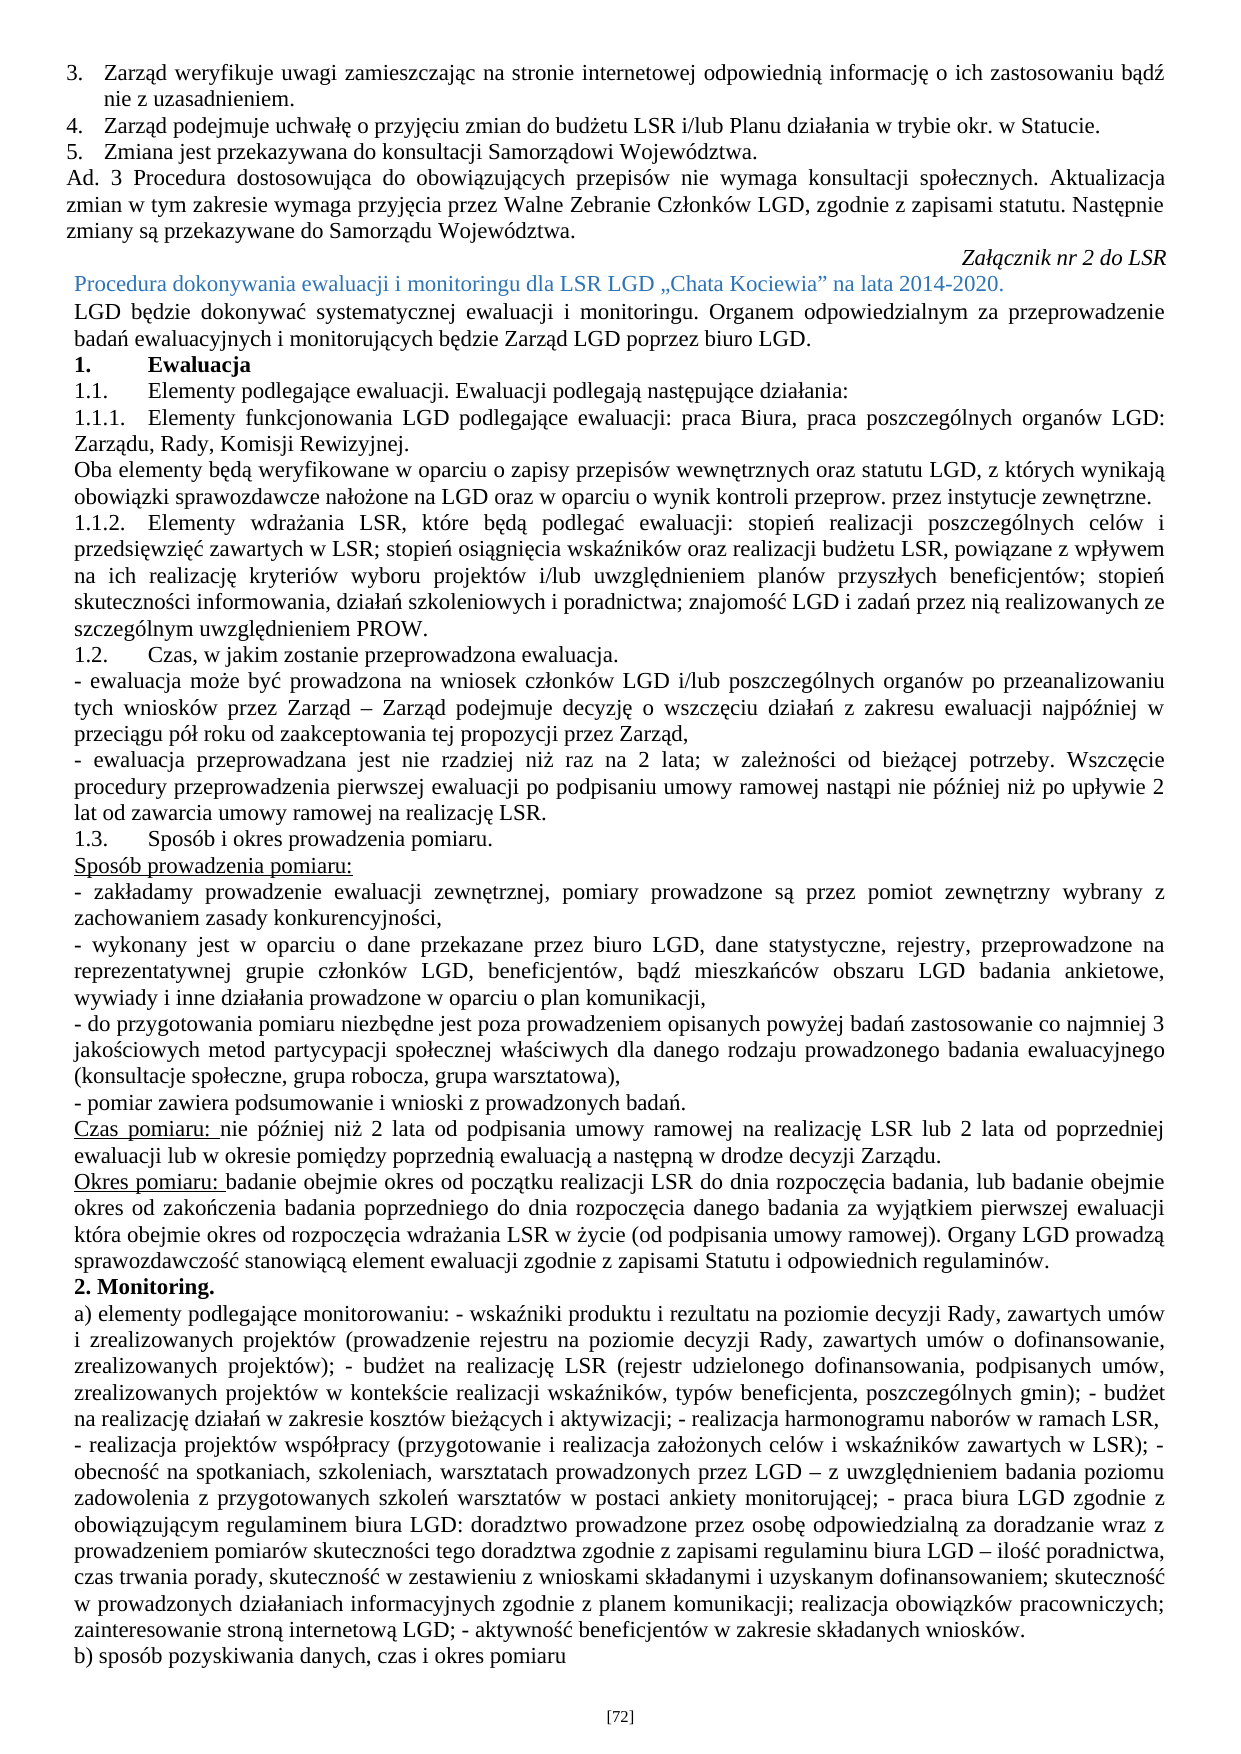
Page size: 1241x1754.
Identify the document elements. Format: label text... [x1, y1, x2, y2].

text 2. Monitoring. [74, 1273, 1167, 1300]
text Sposób prowadzenia pomiaru: [74, 852, 1167, 878]
list Zarząd weryfikuje uwagi zamieszczając na stronie internetowej odpowiednią informację o ich zastosowaniu bądź nie z uzasadnieniem. [66, 59, 1167, 112]
text Ad. 3 Procedura dostosowująca do obowiązujących przepisów nie wymaga konsultacji społecznych. Aktualizacja zmian w tym zakresie wymaga przyjęcia przez Walne Zebranie Członków LGD, zgodnie z zapisami statutu. Następnie zmiany są przekazywane do Samorządu Województwa. [66, 164, 1167, 243]
text Oba elementy będą weryfikowane w oparciu o zapisy przepisów wewnętrznych oraz statutu LGD, z których wynikają obowiązki sprawozdawcze nałożone na LGD oraz w oparciu o wynik kontroli przeprow. przez instytucje zewnętrzne. [74, 456, 1167, 509]
list Zarząd podejmuje uchwałę o przyjęciu zmian do budżetu LSR i/lub Planu działania w trybie okr. w Statucie. [66, 112, 1167, 138]
text - ewaluacja może być prowadzona na wniosek członków LGD i/lub poszczególnych organów po przeanalizowaniu tych wniosków przez Zarząd – Zarząd podejmuje decyzję o wszczęciu działań z zakresu ewaluacji najpóźniej w przeciągu pół roku od zaakceptowania tej propozycji przez Zarząd, [74, 667, 1167, 746]
list Ewaluacja [74, 351, 1167, 377]
text - zakładamy prowadzenie ewaluacji zewnętrznej, pomiary prowadzone są przez pomiot zewnętrzny wybrany z zachowaniem zasady konkurencyjności, [74, 878, 1167, 931]
text - do przygotowania pomiaru niezbędne jest poza prowadzeniem opisanych powyżej badań zastosowanie co najmniej 3 jakościowych metod partycypacji społecznej właściwych dla danego rodzaju prowadzonego badania ewaluacyjnego (konsultacje społeczne, grupa robocza, grupa warsztatowa), [74, 1010, 1167, 1089]
text - realizacja projektów współpracy (przygotowanie i realizacja założonych celów i wskaźników zawartych w LSR); - obecność na spotkaniach, szkoleniach, warsztatach prowadzonych przez LGD – z uwzględnieniem badania poziomu zadowolenia z przygotowanych szkoleń warsztatów w postaci ankiety monitorującej; - praca biura LGD zgodnie z obowiązującym regulaminem biura LGD: doradztwo prowadzone przez osobę odpowiedzialną za doradzanie wraz z prowadzeniem pomiarów skuteczności tego doradztwa zgodnie z zapisami regulaminu biura LGD – ilość poradnictwa, czas trwania porady, skuteczność w zestawieniu z wnioskami składanymi i uzyskanym dofinansowaniem; skuteczność w prowadzonych działaniach informacyjnych zgodnie z planem komunikacji; realizacja obowiązków pracowniczych; zainteresowanie stroną internetową LGD; - aktywność beneficjentów w zakresie składanych wniosków. [74, 1432, 1167, 1642]
list Elementy podlegające ewaluacji. Ewaluacji podlegają następujące działania: [74, 377, 1167, 404]
list Sposób i okres prowadzenia pomiaru. [74, 825, 1167, 852]
list Elementy funkcjonowania LGD podlegające ewaluacji: praca Biura, praca poszczególnych organów LGD: Zarządu, Rady, Komisji Rewizyjnej. [74, 404, 1167, 456]
text b) sposób pozyskiwania danych, czas i okres pomiaru [74, 1642, 1167, 1669]
text Procedura dokonywania ewaluacji i monitoringu dla LSR LGD „Chata Kociewia” na lata 2014-2020. [74, 270, 1167, 296]
list Zmiana jest przekazywana do konsultacji Samorządowi Województwa. [66, 138, 1167, 164]
text Czas pomiaru: nie później niż 2 lata od podpisania umowy ramowej na realizację LSR lub 2 lata od poprzedniej ewaluacji lub w okresie pomiędzy poprzednią ewaluacją a następną w drodze decyzji Zarządu. [74, 1115, 1167, 1168]
text LGD będzie dokonywać systematycznej ewaluacji i monitoringu. Organem odpowiedzialnym za przeprowadzenie badań ewaluacyjnych i monitorujących będzie Zarząd LGD poprzez biuro LGD. [74, 298, 1167, 351]
list Czas, w jakim zostanie przeprowadzona ewaluacja. [74, 641, 1167, 667]
text - wykonany jest w oparciu o dane przekazane przez biuro LGD, dane statystyczne, rejestry, przeprowadzone na reprezentatywnej grupie członków LGD, beneficjentów, bądź mieszkańców obszaru LGD badania ankietowe, wywiady i inne działania prowadzone w oparciu o plan komunikacji, [74, 931, 1167, 1010]
text - ewaluacja przeprowadzana jest nie rzadziej niż raz na 2 lata; w zależności od bieżącej potrzeby. Wszczęcie procedury przeprowadzenia pierwszej ewaluacji po podpisaniu umowy ramowej nastąpi nie później niż po upływie 2 lat od zawarcia umowy ramowej na realizację LSR. [74, 746, 1167, 825]
text - pomiar zawiera podsumowanie i wnioski z prowadzonych badań. [74, 1089, 1167, 1115]
list Elementy wdrażania LSR, które będą podlegać ewaluacji: stopień realizacji poszczególnych celów i przedsięwzięć zawartych w LSR; stopień osiągnięcia wskaźników oraz realizacji budżetu LSR, powiązane z wpływem na ich realizację kryteriów wyboru projektów i/lub uwzględnieniem planów przyszłych beneficjentów; stopień skuteczności informowania, działań szkoleniowych i poradnictwa; znajomość LGD i zadań przez nią realizowanych ze szczególnym uwzględnieniem PROW. [74, 509, 1167, 641]
text Załącznik nr 2 do LSR [74, 243, 1167, 270]
text Okres pomiaru: badanie obejmie okres od początku realizacji LSR do dnia rozpoczęcia badania, lub badanie obejmie okres od zakończenia badania poprzedniego do dnia rozpoczęcia danego badania za wyjątkiem pierwszej ewaluacji która obejmie okres od rozpoczęcia wdrażania LSR w życie (od podpisania umowy ramowej). Organy LGD prowadzą sprawozdawczość stanowiącą element ewaluacji zgodnie z zapisami Statutu i odpowiednich regulaminów. [74, 1168, 1167, 1273]
text a) elementy podlegające monitorowaniu: - wskaźniki produktu i rezultatu na poziomie decyzji Rady, zawartych umów i zrealizowanych projektów (prowadzenie rejestru na poziomie decyzji Rady, zawartych umów o dofinansowanie, zrealizowanych projektów); - budżet na realizację LSR (rejestr udzielonego dofinansowania, podpisanych umów, zrealizowanych projektów w kontekście realizacji wskaźników, typów beneficjenta, poszczególnych gmin); - budżet na realizację działań w zakresie kosztów bieżących i aktywizacji; - realizacja harmonogramu naborów w ramach LSR, [74, 1300, 1167, 1432]
